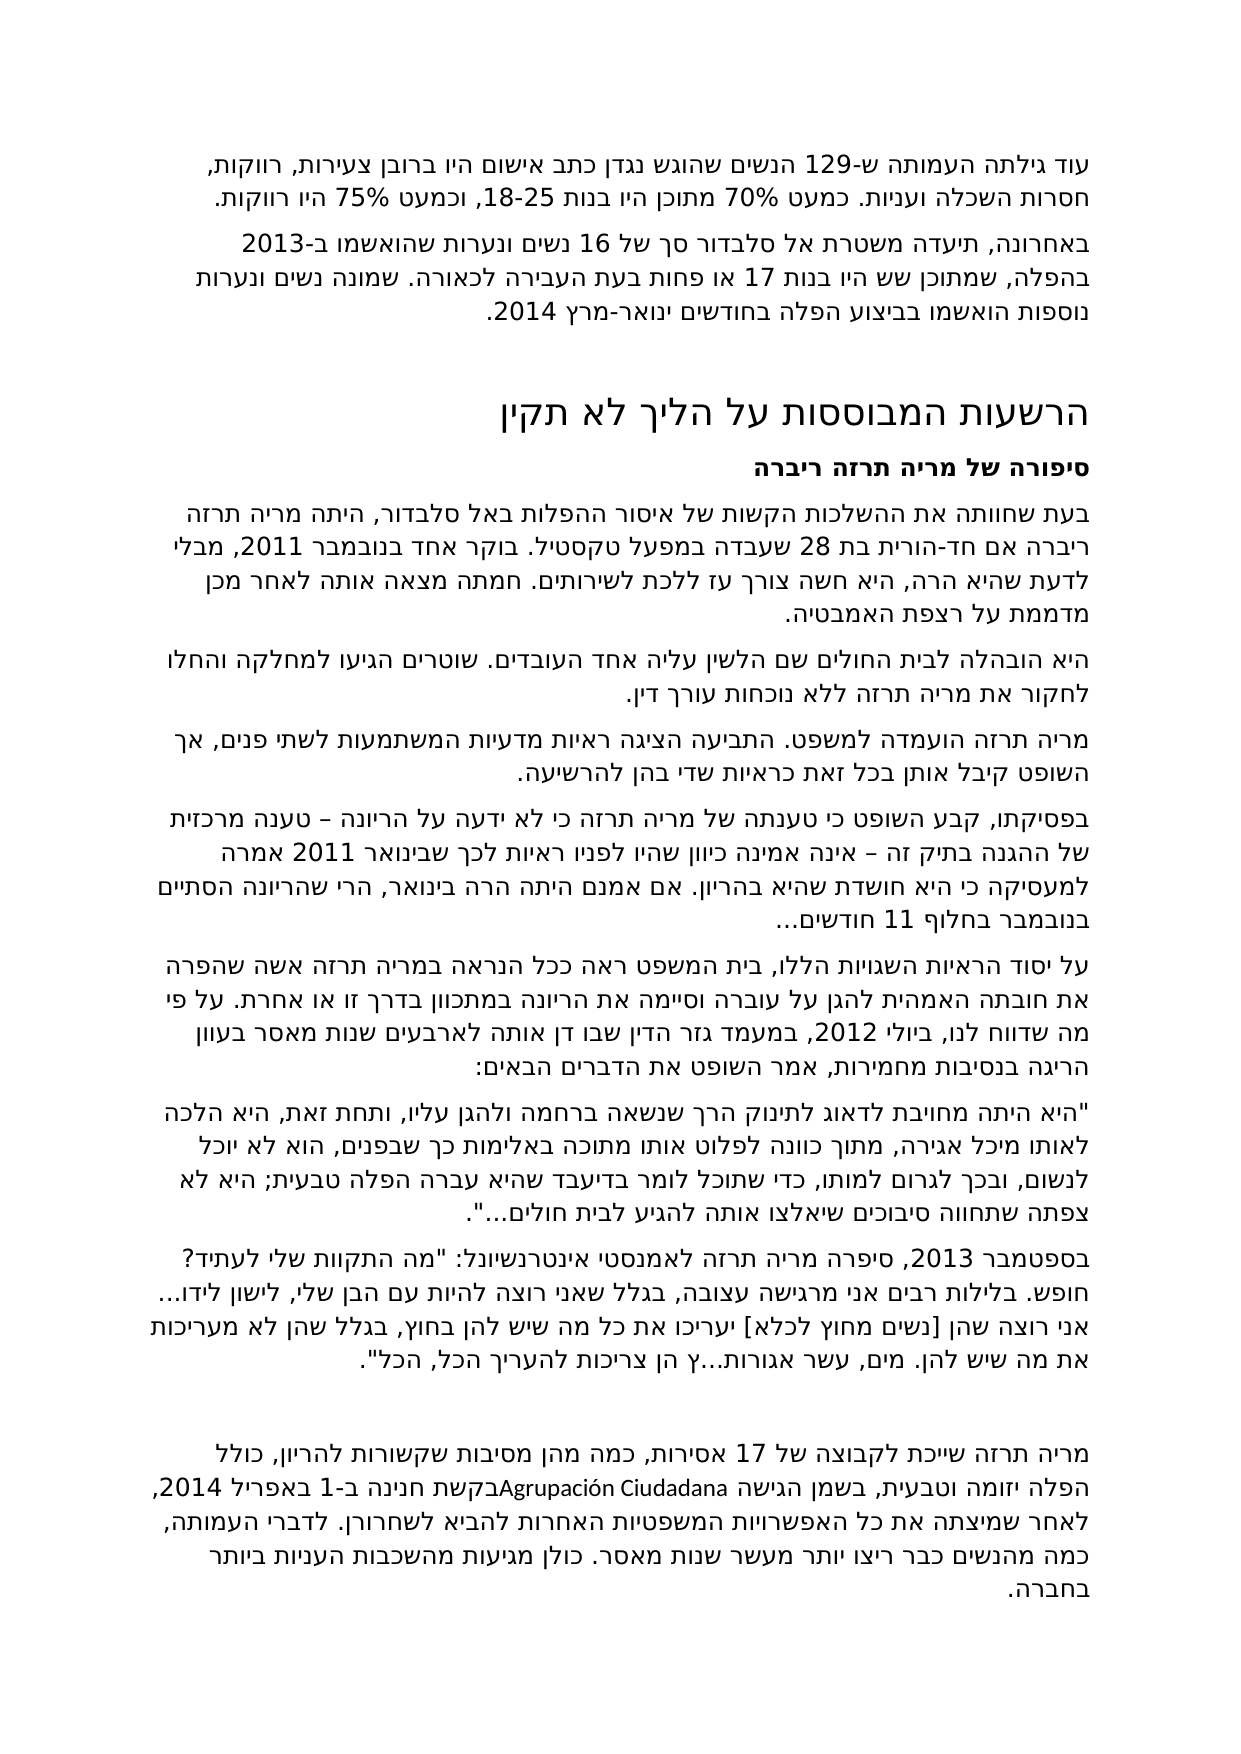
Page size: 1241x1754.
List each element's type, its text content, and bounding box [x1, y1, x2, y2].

text "היא היתה מחויבת לדאוג לתינוק הרך שנשאה ברחמה ולהגן עליו, ותחת זאת, היא הלכה לאותו מיכל אגירה, מתוך כוונה לפלוט אותו מתוכה באלימות כך שבפנים, הוא לא יוכל לנשום, ובכך לגרום למותו, כדי שתוכל לומר בדיעבד שהיא עברה הפלה טבעית; היא לא צפתה שתחווה סיבוכים שיאלצו אותה להגיע לבית חולים...". [150, 1098, 1090, 1228]
text עוד גילתה העמותה ש-129 הנשים שהוגש נגדן כתב אישום היו ברובן צעירות, רווקות, חסרות השכלה ועניות. כמעט 70% מתוכן היו בנות 18-25, וכמעט 75% היו רווקות. [150, 150, 1090, 213]
text הרשעות המבוססות על הליך לא תקין [150, 390, 1090, 434]
text באחרונה, תיעדה משטרת אל סלבדור סך של 16 נשים ונערות שהואשמו ב-2013 בהפלה, שמתוכן שש היו בנות 17 או פחות בעת העבירה לכאורה. שמונה נשים ונערות נוספות הואשמו בביצוע הפלה בחודשים ינואר-מרץ 2014. [150, 229, 1090, 326]
text על יסוד הראיות השגויות הללו, בית המשפט ראה ככל הנראה במריה תרזה אשה שהפרה את חובתה האמהית להגן על עוברה וסיימה את הריונה במתכוון בדרך זו או אחרת. על פי מה שדווח לנו, ביולי 2012, במעמד גזר הדין שבו דן אותה לארבעים שנות מאסר בעוון הריגה בנסיבות מחמירות, אמר השופט את הדברים הבאים: [150, 951, 1090, 1081]
text מריה תרזה שייכת לקבוצה של 17 אסירות, כמה מהן מסיבות שקשורות להריון, כולל הפלה יזומה וטבעית, בשמן הגישה Agrupación Ciudadanaבקשת חנינה ב-1 באפריל 2014, לאחר שמיצתה את כל האפשרויות המשפטיות האחרות להביא לשחרורן. לדברי העמותה, כמה מהנשים כבר ריצו יותר מעשר שנות מאסר. כולן מגיעות מהשכבות העניות ביותר בחברה. [150, 1439, 1090, 1603]
text היא הובהלה לבית החולים שם הלשין עליה אחד העובדים. שוטרים הגיעו למחלקה והחלו לחקור את מריה תרזה ללא נוכחות עורך דין. [150, 646, 1090, 708]
text מריה תרזה הועמדה למשפט. התביעה הציגה ראיות מדעיות המשתמעות לשתי פנים, אך השופט קיבל אותן בכל זאת כראיות שדי בהן להרשיעה. [150, 725, 1090, 788]
text בספטמבר 2013, סיפרה מריה תרזה לאמנסטי אינטרנשיונל: "מה התקוות שלי לעתיד? חופש. בלילות רבים אני מרגישה עצובה, בגלל שאני רוצה להיות עם הבן שלי, לישון לידו... אני רוצה שהן [נשים מחוץ לכלא] יעריכו את כל מה שיש להן בחוץ, בגלל שהן לא מעריכות את מה שיש להן. מים, עשר אגורות...ץ הן צריכות להעריך הכל, הכל". [150, 1245, 1090, 1374]
text בעת שחוותה את ההשלכות הקשות של איסור ההפלות באל סלבדור, היתה מריה תרזה ריברה אם חד-הורית בת 28 שעבדה במפעל טקסטיל. בוקר אחד בנובמבר 2011, מבלי לדעת שהיא הרה, היא חשה צורך עז ללכת לשירותים. חמתה מצאה אותה לאחר מכן מדממת על רצפת האמבטיה. [150, 499, 1090, 629]
text סיפורה של מריה תרזה ריברה [150, 453, 1090, 482]
text בפסיקתו, קבע השופט כי טענתה של מריה תרזה כי לא ידעה על הריונה – טענה מרכזית של ההגנה בתיק זה – אינה אמינה כיוון שהיו לפניו ראיות לכך שבינואר 2011 אמרה למעסיקה כי היא חושדת שהיא בהריון. אם אמנם היתה הרה בינואר, הרי שהריונה הסתיים בנובמבר בחלוף 11 חודשים... [150, 805, 1090, 934]
